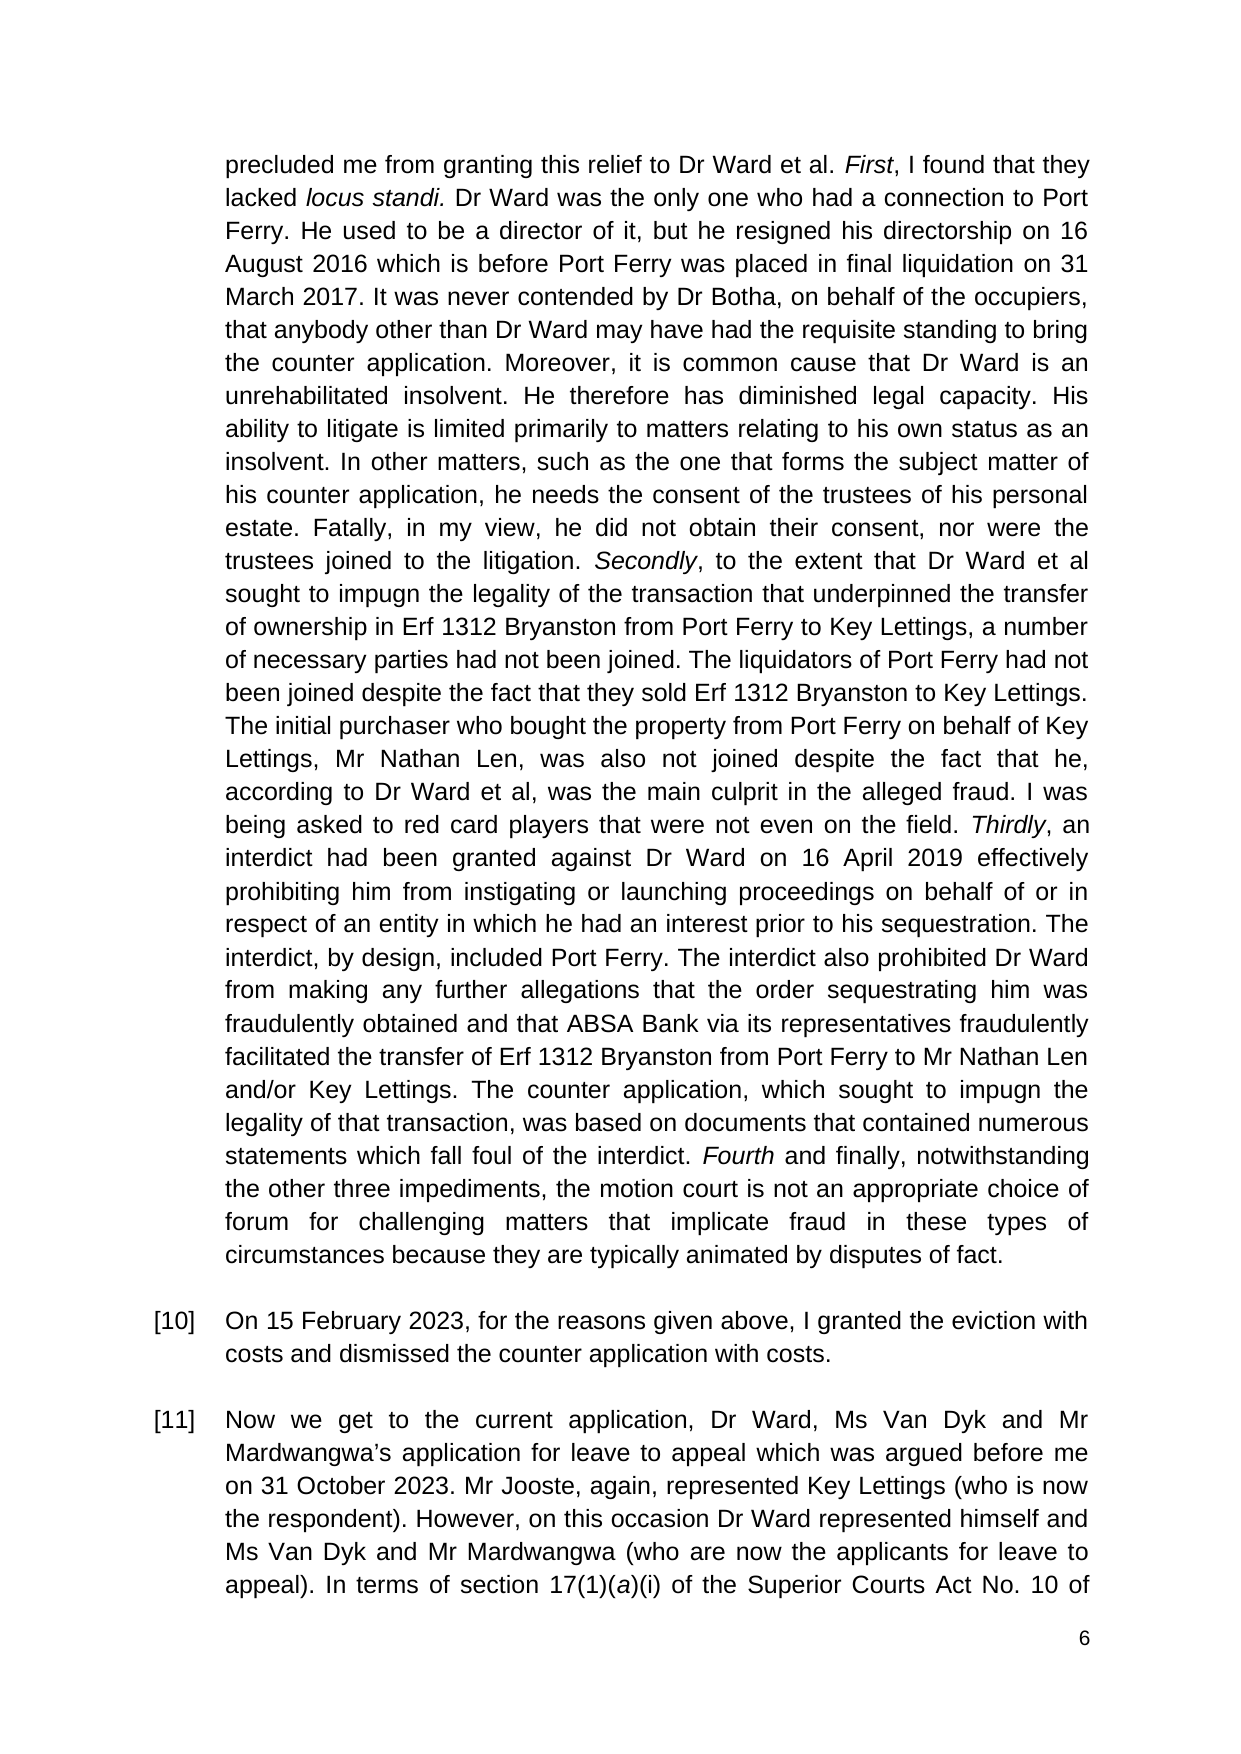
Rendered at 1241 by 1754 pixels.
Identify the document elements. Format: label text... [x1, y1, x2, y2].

text [10] On 15 February 2023, for the reasons given above, I granted the eviction with costs and dismissed the counter application with costs. [153, 1306, 1090, 1367]
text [153, 1405, 1090, 1599]
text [153, 150, 1090, 1268]
